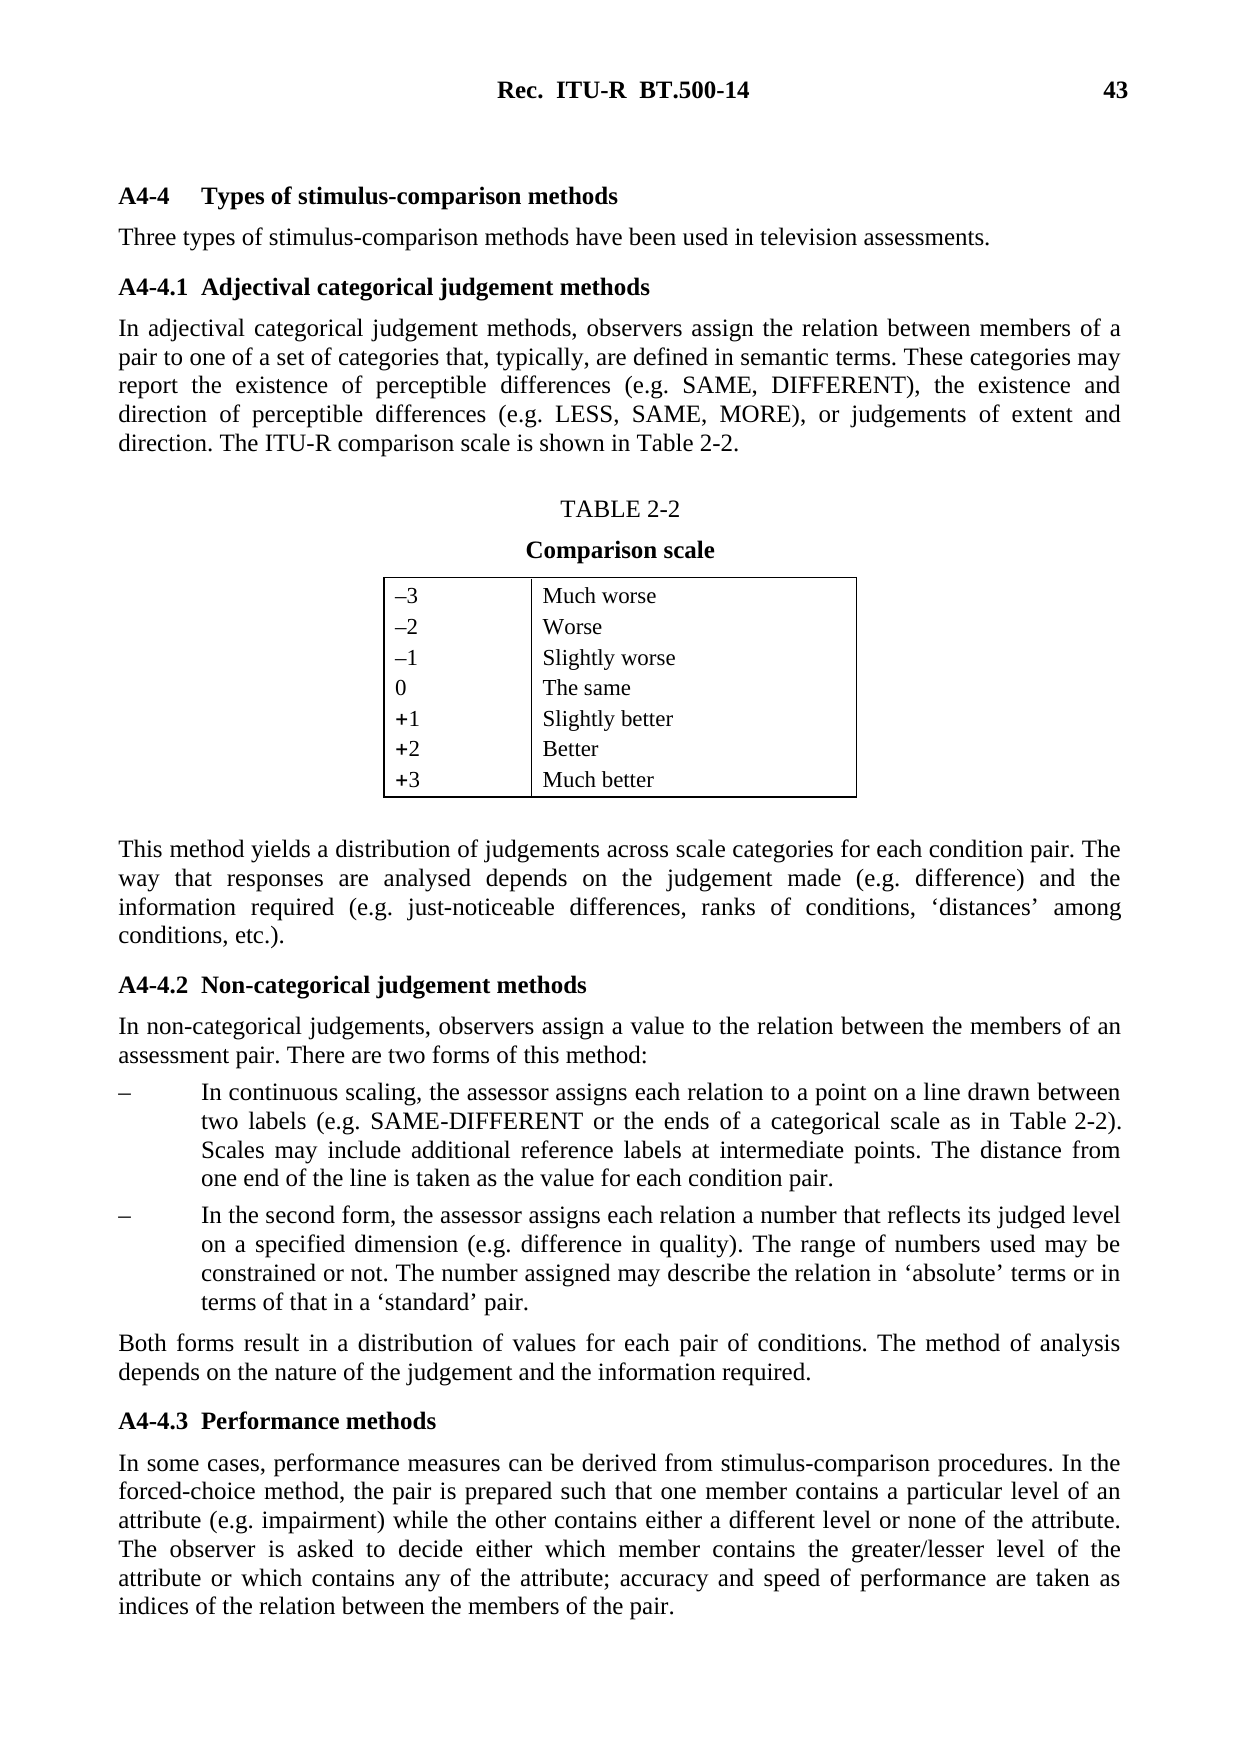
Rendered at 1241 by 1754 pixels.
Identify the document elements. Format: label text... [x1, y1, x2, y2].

table_header Much worse Worse Slightly worse The same Slightly better Better Much better [532, 578, 856, 796]
text – In continuous scaling, the assessor assigns each relation to a point on a line drawn between two labels (e.g. SAME-DIFFERENT or the ends of a categorical scale as in Table 2-2). Scales may include additional reference labels at intermediate points. The distance from one end of the line is taken as the value for each condition pair. [118, 1077, 1122, 1192]
table_header –3 –2 –1 0 1 2 3 [385, 578, 531, 796]
subtitle A4-4.2 Non-categorical judgement methods [118, 970, 1122, 999]
subtitle A4-4 Types of stimulus-comparison methods [118, 181, 1122, 210]
text In adjectival categorical judgement methods, observers assign the relation between members of a pair to one of a set of categories that, typically, are defined in semantic terms. These categories may report the existence of perceptible differences (e.g. SAME, DIFFERENT), the existence and direction of perceptible differences (e.g. LESS, SAME, MORE), or judgements of extent and direction. The ITU-R comparison scale is shown in Table 2-2. [118, 313, 1122, 457]
text Three types of stimulus-comparison methods have been used in television assessments. [118, 222, 1122, 251]
text TABLE 2-2 [118, 494, 1122, 523]
text – In the second form, the assessor assigns each relation a number that reflects its judged level on a specified dimension (e.g. difference in quality). The range of numbers used may be constrained or not. The number assigned may describe the relation in ‘absolute’ terms or in terms of that in a ‘standard’ pair. [118, 1201, 1122, 1316]
text This method yields a distribution of judgements across scale categories for each condition pair. The way that responses are analysed depends on the judgement made (e.g. difference) and the information required (e.g. just-noticeable differences, ranks of conditions, ‘distances’ among conditions, etc.). [118, 834, 1122, 949]
text In non-categorical judgements, observers assign a value to the relation between the members of an assessment pair. There are two forms of this method: [118, 1011, 1122, 1069]
subtitle A4-4.3 Performance methods [118, 1406, 1122, 1435]
title Comparison scale [118, 536, 1122, 564]
subtitle A4-4.1 Adjectival categorical judgement methods [118, 272, 1122, 301]
text Both forms result in a distribution of values for each pair of conditions. The method of analysis depends on the nature of the judgement and the information required. [118, 1328, 1122, 1386]
text In some cases, performance measures can be derived from stimulus-comparison procedures. In the forced-choice method, the pair is prepared such that one member contains a particular level of an attribute (e.g. impairment) while the other contains either a different level or none of the attribute. The observer is asked to decide either which member contains the greater/lesser level of the attribute or which contains any of the attribute; accuracy and speed of performance are taken as indices of the relation between the members of the pair. [118, 1448, 1122, 1620]
